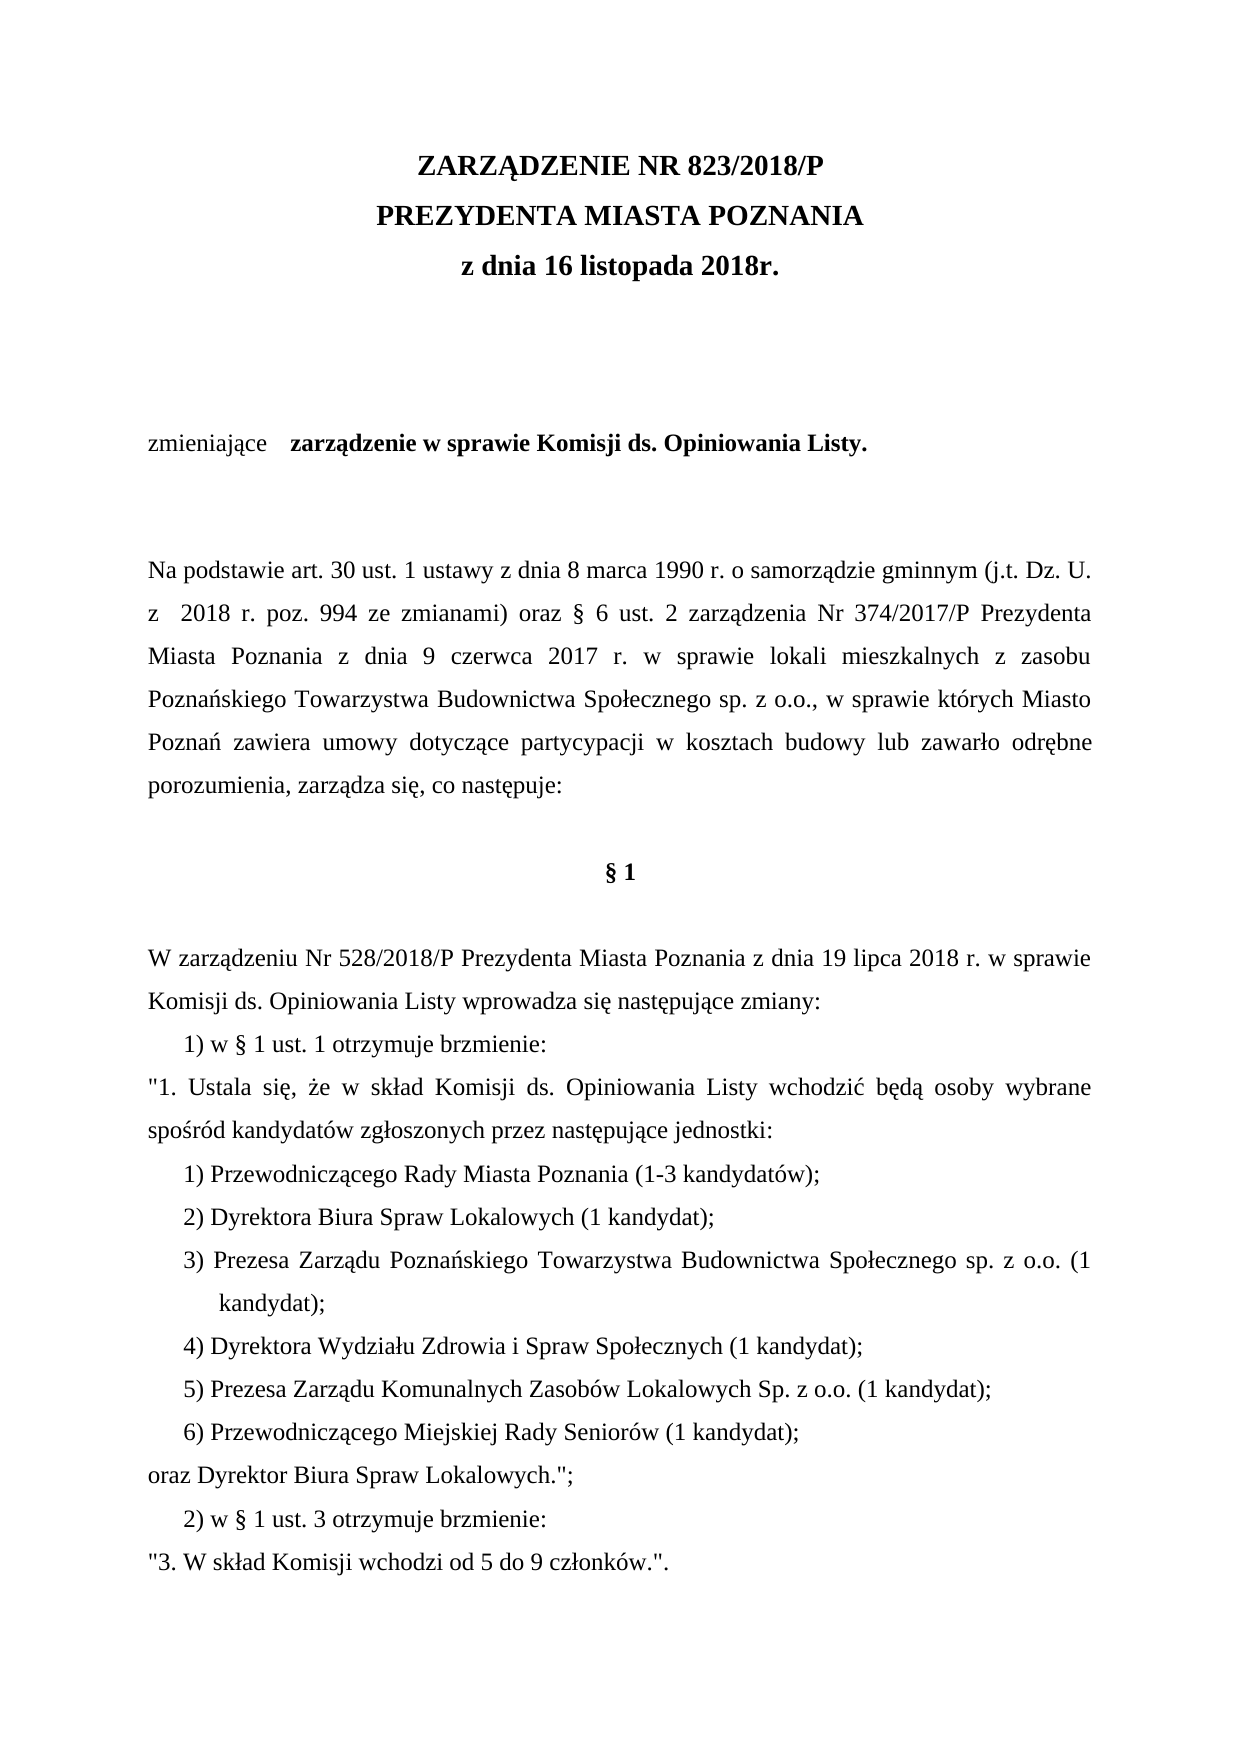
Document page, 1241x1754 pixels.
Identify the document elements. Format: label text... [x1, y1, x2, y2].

text z dnia 16 listopada 2018r. [148, 248, 1093, 282]
table_header zmieniające [136, 428, 279, 469]
text 1) Przewodniczącego Rady Miasta Poznania (1-3 kandydatów); [183, 1159, 1093, 1187]
text W zarządzeniu Nr 528/2018/P Prezydenta Miasta Poznania z dnia 19 lipca 2018 r. w sprawie Komisji ds. Opiniowania Listy wprowadza się następujące zmiany: [148, 943, 1093, 1015]
text 4) Dyrektora Wydziału Zdrowia i Spraw Społecznych (1 kandydat); [183, 1331, 1093, 1360]
text 1) w § 1 ust. 1 otrzymuje brzmienie: [183, 1029, 1093, 1058]
text oraz Dyrektor Biura Spraw Lokalowych."; [148, 1461, 1093, 1489]
text 6) Przewodniczącego Miejskiej Rady Seniorów (1 kandydat); [183, 1417, 1093, 1446]
subtitle PREZYDENTA MIASTA POZNANIA [148, 198, 1093, 231]
text 2) Dyrektora Biura Spraw Lokalowych (1 kandydat); [183, 1202, 1093, 1231]
subtitle ZARZĄDZENIE NR [148, 148, 1093, 181]
text 2) w § 1 ust. 3 otrzymuje brzmienie: [183, 1504, 1093, 1532]
text 3) Prezesa Zarządu Poznańskiego Towarzystwa Budownictwa Społecznego sp. z o.o. (1 kandydat); [183, 1245, 1093, 1317]
text "1. Ustala się, że w skład Komisji ds. Opiniowania Listy wchodzić będą osoby wybrane spośród kandydatów zgłoszonych przez następujące jednostki: [148, 1072, 1093, 1144]
text Na podstawie art. 30 ust. 1 ustawy z dnia 8 marca 1990 r. o samorządzie gminnym (j.t. Dz. U. z 2018 r. poz. 994 ze zmianami) oraz § 6 ust. 2 zarządzenia Nr 374/2017/P Prezydenta Miasta Poznania z dnia 9 czerwca 2017 r. w sprawie lokali mieszkalnych z zasobu Poznańskiego Towarzystwa Budownictwa Społecznego sp. z o.o., w sprawie których Miasto Poznań zawiera umowy dotyczące partycypacji w kosztach budowy lub zawarło odrębne porozumienia, zarządza się, co następuje: [148, 555, 1093, 799]
table_header zarządzenie w sprawie Komisji ds. Opiniowania Listy. [279, 428, 1104, 469]
text 5) Prezesa Zarządu Komunalnych Zasobów Lokalowych Sp. z o.o. (1 kandydat); [183, 1374, 1093, 1403]
text § 1 [148, 857, 1093, 886]
text "3. W skład Komisji wchodzi od 5 do 9 członków.". [148, 1547, 1093, 1576]
